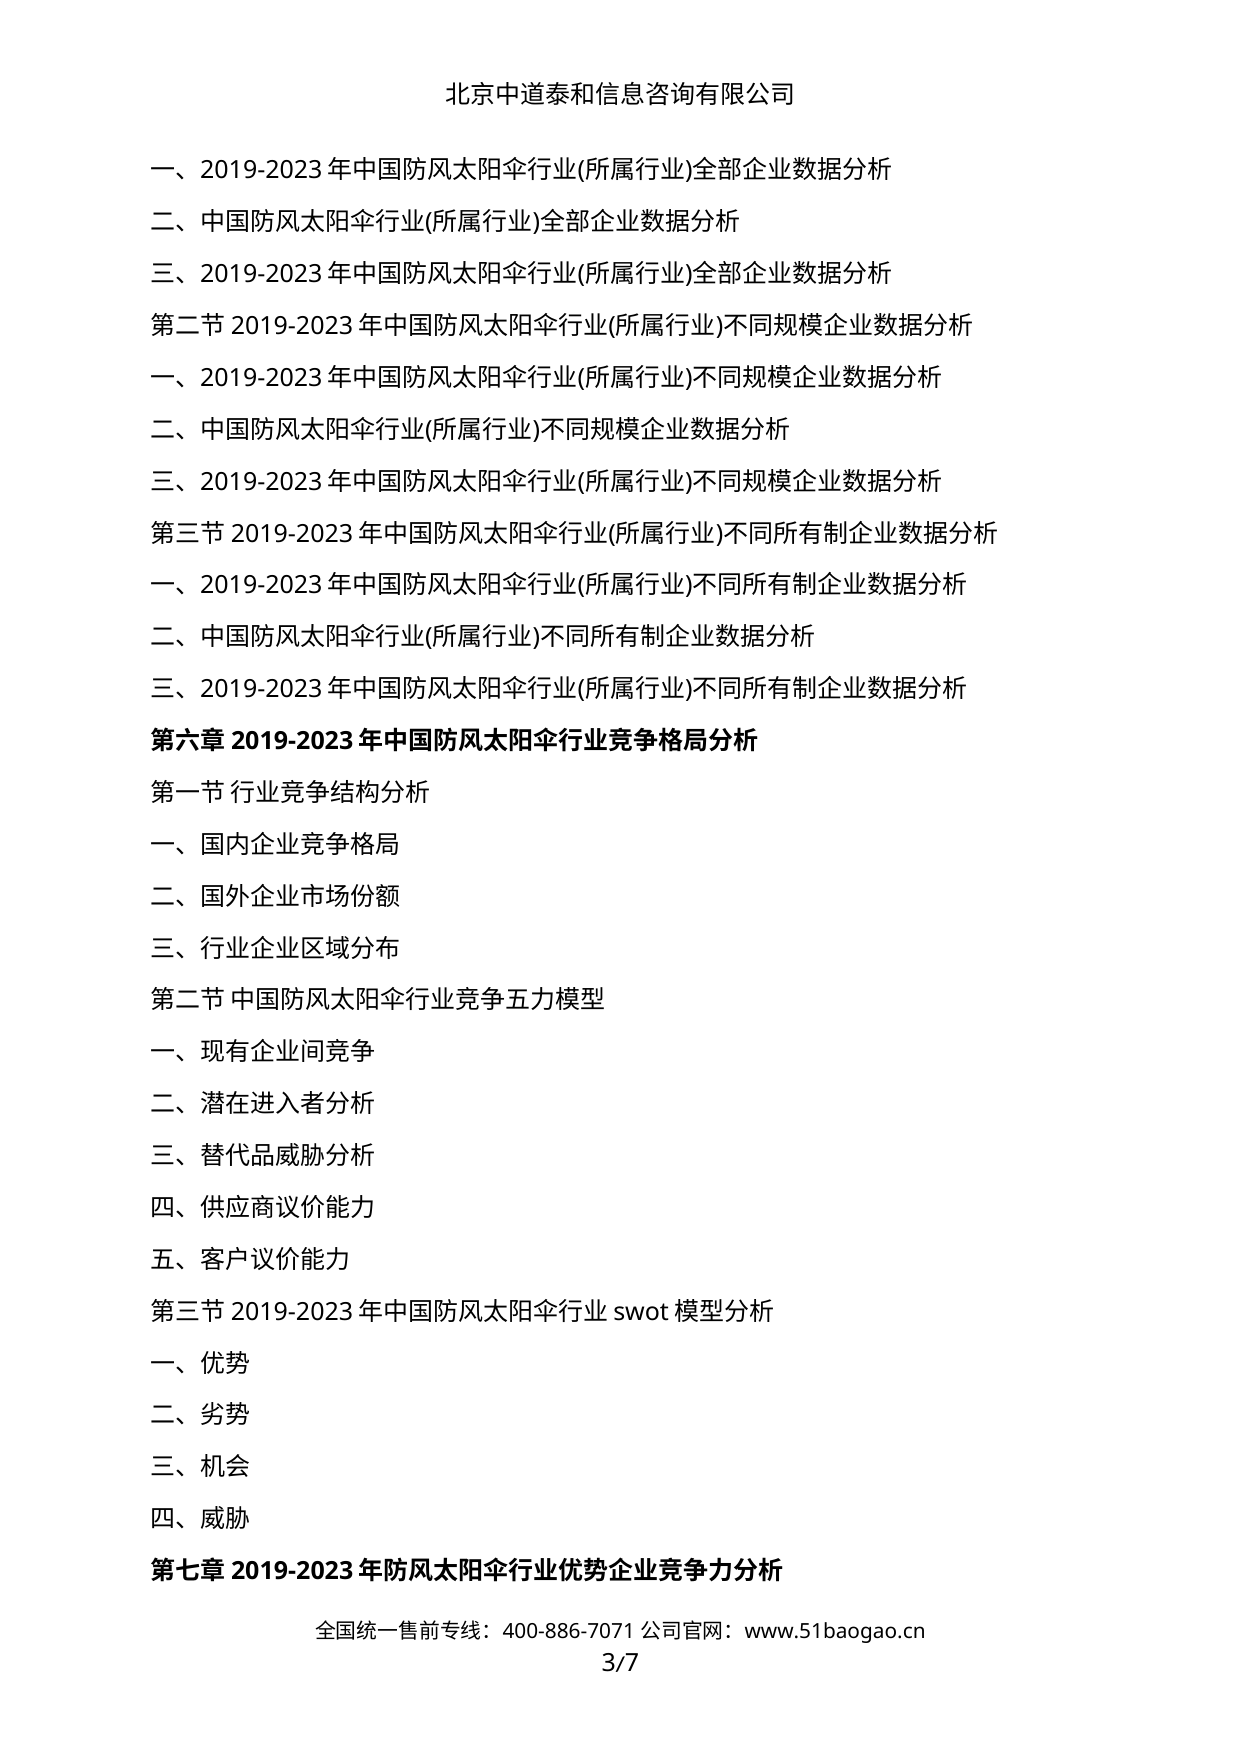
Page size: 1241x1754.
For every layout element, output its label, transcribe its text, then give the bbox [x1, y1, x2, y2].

text 二、中国防风太阳伞行业(所属行业)全部企业数据分析 [150, 202, 1090, 238]
text 一、2019-2023年中国防风太阳伞行业(所属行业)不同所有制企业数据分析 [150, 565, 1090, 601]
text 一、现有企业间竞争 [150, 1032, 1090, 1068]
text 五、客户议价能力 [150, 1239, 1090, 1276]
text 第二节 2019-2023年中国防风太阳伞行业(所属行业)不同规模企业数据分析 [150, 306, 1090, 342]
text 三、2019-2023年中国防风太阳伞行业(所属行业)不同规模企业数据分析 [150, 461, 1090, 497]
text 四、供应商议价能力 [150, 1187, 1090, 1224]
text 二、劣势 [150, 1395, 1090, 1431]
text 一、国内企业竞争格局 [150, 824, 1090, 861]
text 三、行业企业区域分布 [150, 928, 1090, 964]
text 三、2019-2023年中国防风太阳伞行业(所属行业)不同所有制企业数据分析 [150, 669, 1090, 705]
text 第三节 2019-2023年中国防风太阳伞行业(所属行业)不同所有制企业数据分析 [150, 513, 1090, 549]
text 第七章 2019-2023年防风太阳伞行业优势企业竞争力分析 [150, 1551, 1090, 1587]
text 第二节 中国防风太阳伞行业竞争五力模型 [150, 980, 1090, 1016]
text 二、中国防风太阳伞行业(所属行业)不同所有制企业数据分析 [150, 617, 1090, 653]
text 一、优势 [150, 1343, 1090, 1379]
text 三、机会 [150, 1447, 1090, 1483]
text 三、替代品威胁分析 [150, 1136, 1090, 1172]
text 第三节 2019-2023年中国防风太阳伞行业swot模型分析 [150, 1291, 1090, 1327]
text 二、潜在进入者分析 [150, 1084, 1090, 1120]
text 一、2019-2023年中国防风太阳伞行业(所属行业)不同规模企业数据分析 [150, 357, 1090, 394]
text 二、国外企业市场份额 [150, 876, 1090, 912]
text 三、2019-2023年中国防风太阳伞行业(所属行业)全部企业数据分析 [150, 254, 1090, 290]
text 第一节 行业竞争结构分析 [150, 772, 1090, 809]
text 一、2019-2023年中国防风太阳伞行业(所属行业)全部企业数据分析 [150, 150, 1090, 186]
text 四、威胁 [150, 1499, 1090, 1535]
text 二、中国防风太阳伞行业(所属行业)不同规模企业数据分析 [150, 409, 1090, 446]
text 第六章 2019-2023年中国防风太阳伞行业竞争格局分析 [150, 721, 1090, 757]
